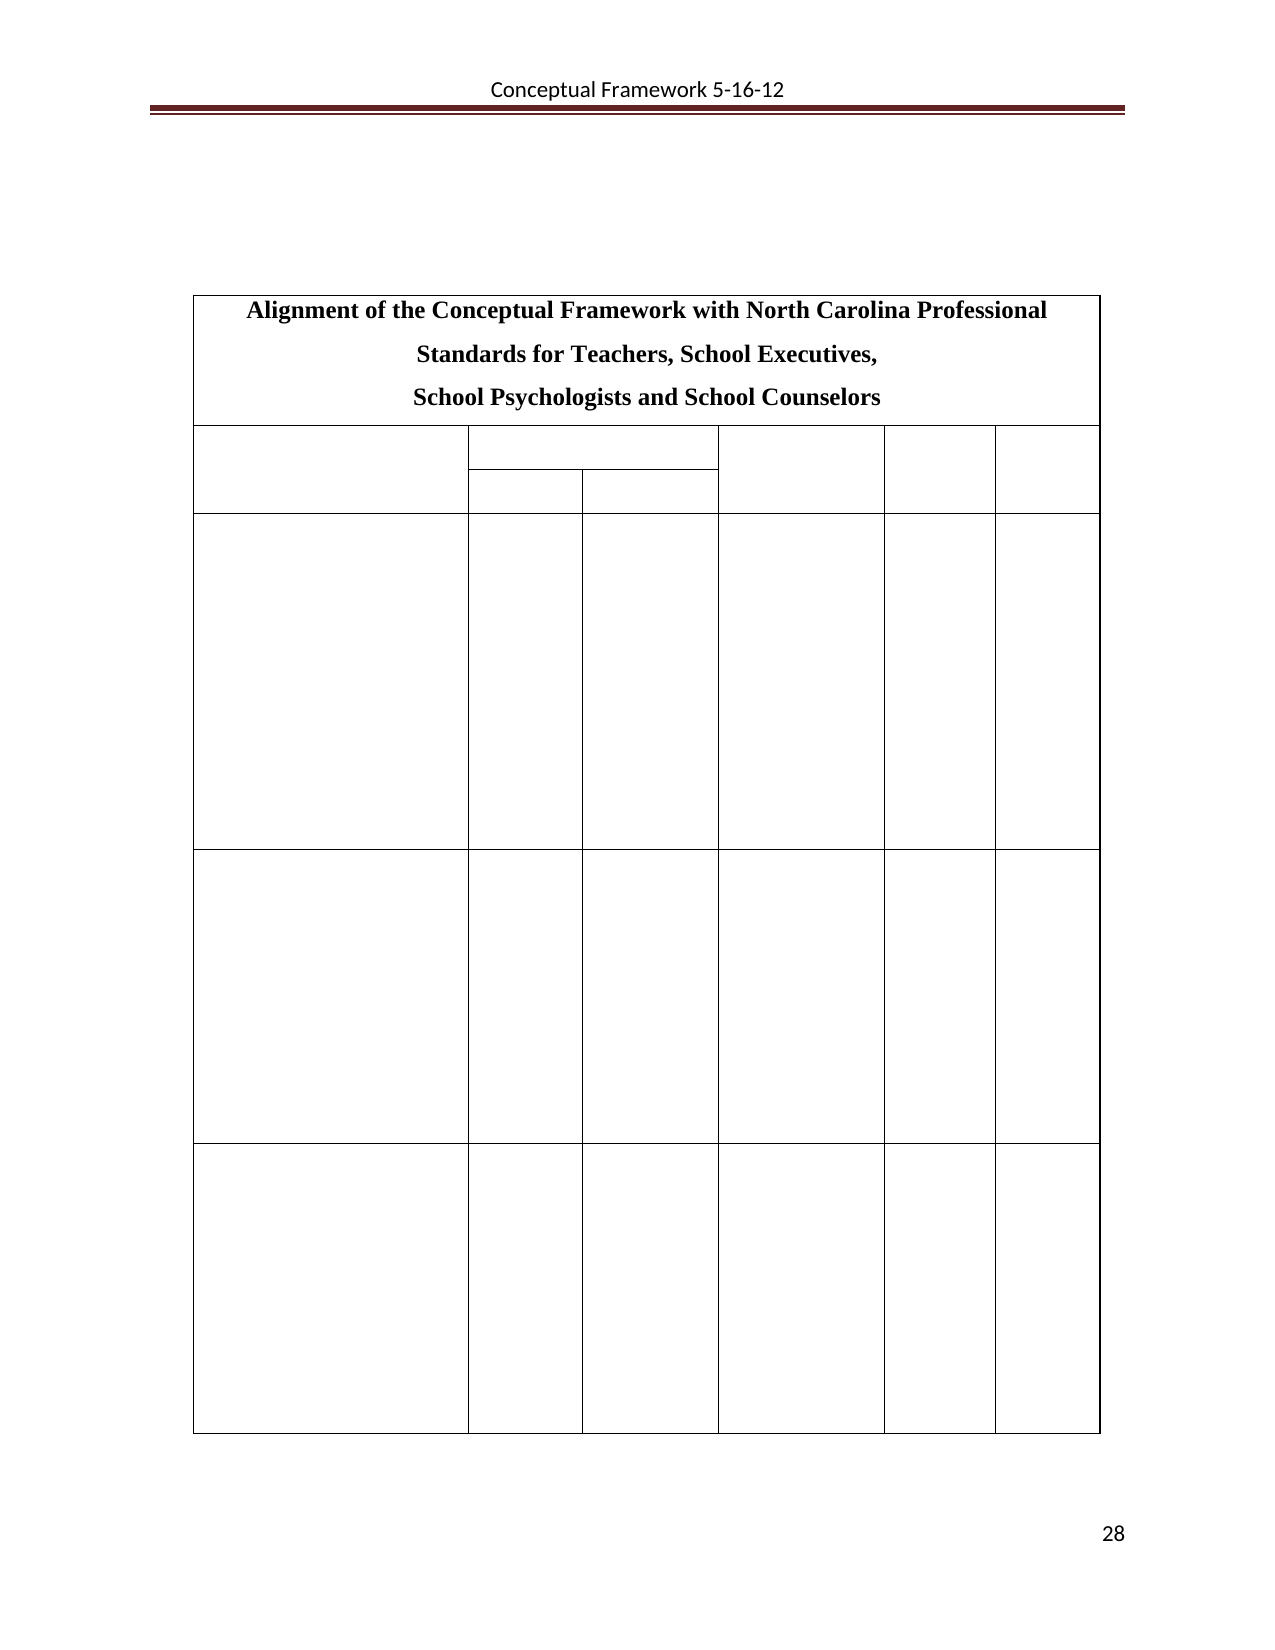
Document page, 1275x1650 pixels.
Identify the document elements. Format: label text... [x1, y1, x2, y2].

table_cell [719, 426, 884, 513]
table_cell [469, 470, 582, 513]
table_cell [885, 1144, 995, 1433]
table_cell [996, 426, 1099, 513]
table_cell [194, 1144, 468, 1433]
table_cell [885, 850, 995, 1143]
table_cell [996, 514, 1099, 849]
table_cell [469, 850, 582, 1143]
table_cell [194, 426, 468, 513]
table_cell [719, 514, 884, 849]
table_cell [583, 850, 718, 1143]
table_cell [583, 1144, 718, 1433]
table_cell [996, 850, 1099, 1143]
table_cell [996, 1144, 1099, 1433]
table_cell [469, 1144, 582, 1433]
table_cell [885, 426, 995, 513]
table_cell [194, 514, 468, 849]
table_cell [583, 514, 718, 849]
table_cell [719, 850, 884, 1143]
table_cell [194, 850, 468, 1143]
table_cell [469, 426, 718, 469]
table_header Alignment of the Conceptual Framework with North Carolina Professional Standards for Teachers, School Executives, School Psychologists and School Counselors [194, 296, 1099, 425]
table_cell [469, 514, 582, 849]
table_cell [885, 514, 995, 849]
table_cell [583, 470, 718, 513]
table_cell [719, 1144, 884, 1433]
